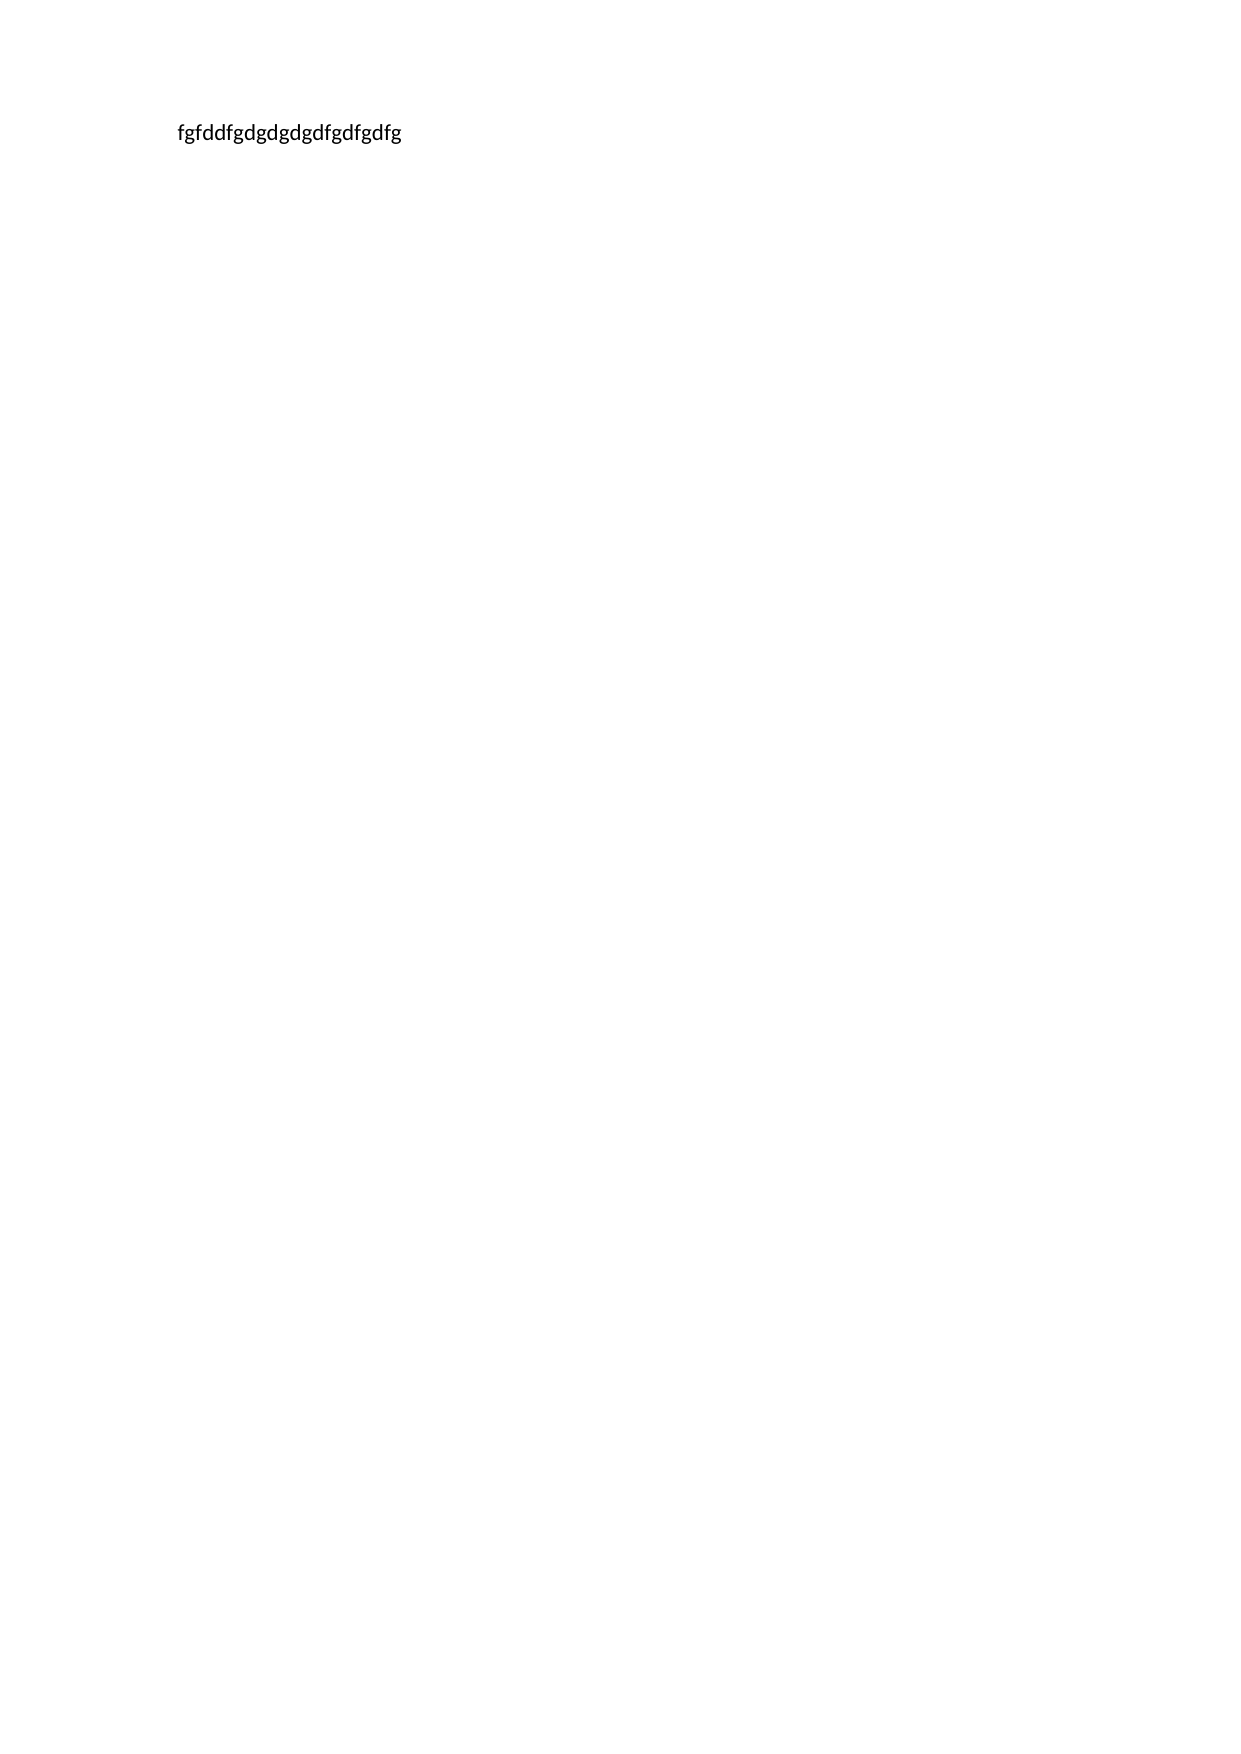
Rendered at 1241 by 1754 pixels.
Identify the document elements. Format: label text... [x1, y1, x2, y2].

text fgfddfgdgdgdgdfgdfgdfg [177, 118, 1152, 146]
